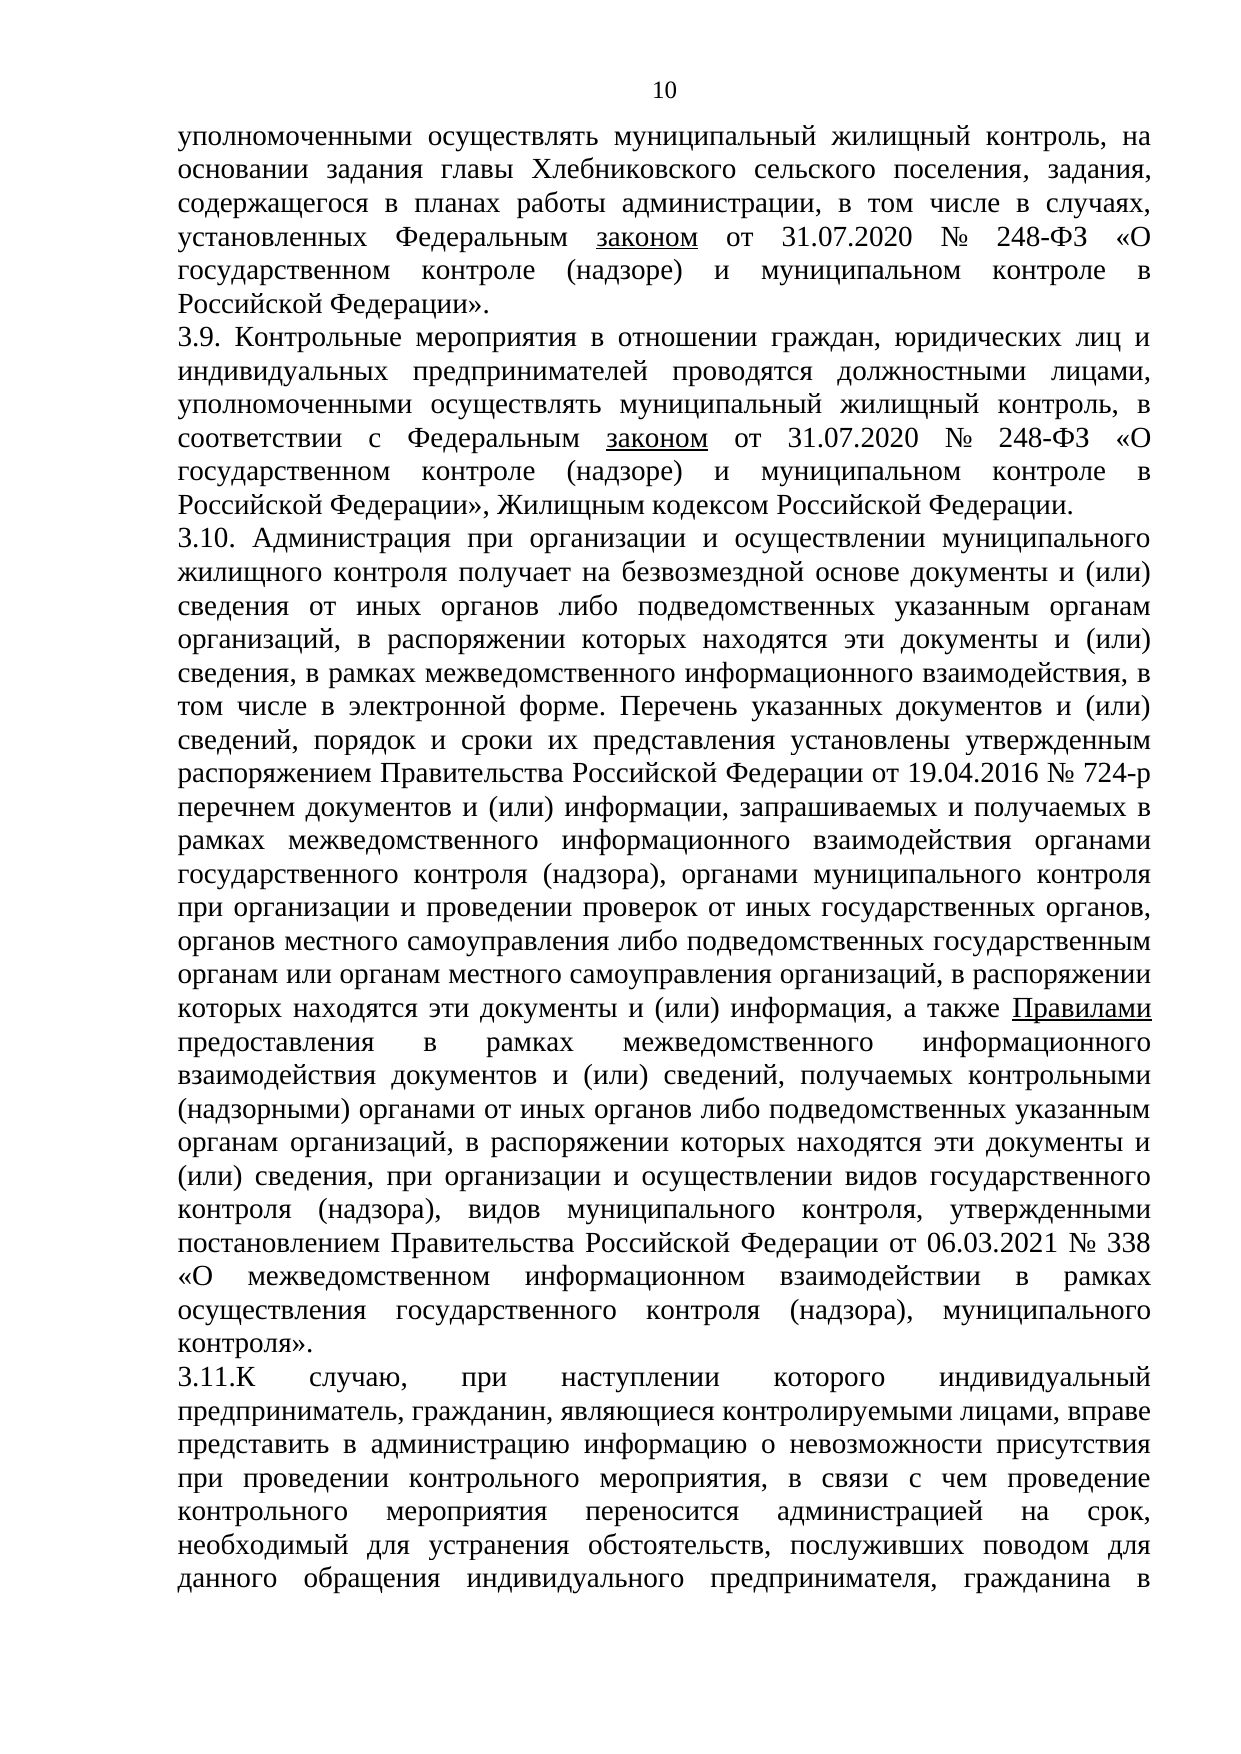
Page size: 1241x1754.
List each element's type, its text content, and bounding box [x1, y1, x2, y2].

text 3.10. Администрация при организации и осуществлении муниципального жилищного контроля получает на безвозмездной основе документы и (или) сведения от иных органов либо подведомственных указанным органам организаций, в распоряжении которых находятся эти документы и (или) сведения, в рамках межведомственного информационного взаимодействия, в том числе в электронной форме. Перечень указанных документов и (или) сведений, порядок и сроки их представления установлены утвержденным распоряжением Правительства Российской Федерации от 19.04.2016 № 724-р перечнем документов и (или) информации, запрашиваемых и получаемых в рамках межведомственного информационного взаимодействия органами государственного контроля (надзора), органами муниципального контроля при организации и проведении проверок от иных государственных органов, органов местного самоуправления либо подведомственных государственным органам или органам местного самоуправления организаций, в распоряжении которых находятся эти документы и (или) информация, а также Правилами предоставления в рамках межведомственного информационного взаимодействия документов и (или) сведений, получаемых контрольными (надзорными) органами от иных органов либо подведомственных указанным органам организаций, в распоряжении которых находятся эти документы и (или) сведения, при организации и осуществлении видов государственного контроля (надзора), видов муниципального контроля, утвержденными постановлением Правительства Российской Федерации от 06.03.2021 № 338 «О межведомственном информационном взаимодействии в рамках осуществления государственного контроля (надзора), муниципального контроля». [177, 521, 1152, 755]
text 3.9. Контрольные мероприятия в отношении граждан, юридических лиц и индивидуальных предпринимателей проводятся должностными лицами, уполномоченными осуществлять муниципальный жилищный контроль, в соответствии с Федеральным законом от 31.07.2020 № 248-ФЗ «О государственном контроле (надзоре) и муниципальном контроле в Российской Федерации», Жилищным кодексом Российской Федерации. [177, 319, 1152, 521]
text 3.10. Администрация при организации и осуществлении муниципального жилищного контроля получает на безвозмездной основе документы и (или) сведения от иных органов либо подведомственных указанным органам организаций, в распоряжении которых находятся эти документы и (или) сведения, в рамках межведомственного информационного взаимодействия, в том числе в электронной форме. Перечень указанных документов и (или) сведений, порядок и сроки их представления установлены утвержденным распоряжением Правительства Российской Федерации от 19.04.2016 № 724-р перечнем документов и (или) информации, запрашиваемых и получаемых в рамках межведомственного информационного взаимодействия органами государственного контроля (надзора), органами муниципального контроля при организации и проведении проверок от иных государственных органов, органов местного самоуправления либо подведомственных государственным органам или органам местного самоуправления организаций, в распоряжении которых находятся эти документы и (или) информация, а также Правилами предоставления в рамках межведомственного информационного взаимодействия документов и (или) сведений, получаемых контрольными (надзорными) органами от иных органов либо подведомственных указанным органам организаций, в распоряжении которых находятся эти документы и (или) сведения, при организации и осуществлении видов государственного контроля (надзора), видов муниципального контроля, утвержденными постановлением Правительства Российской Федерации от 06.03.2021 № 338 «О межведомственном информационном взаимодействии в рамках осуществления государственного контроля (надзора), муниципального контроля». [177, 1021, 1152, 1359]
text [177, 118, 1152, 185]
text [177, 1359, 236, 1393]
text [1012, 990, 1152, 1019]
